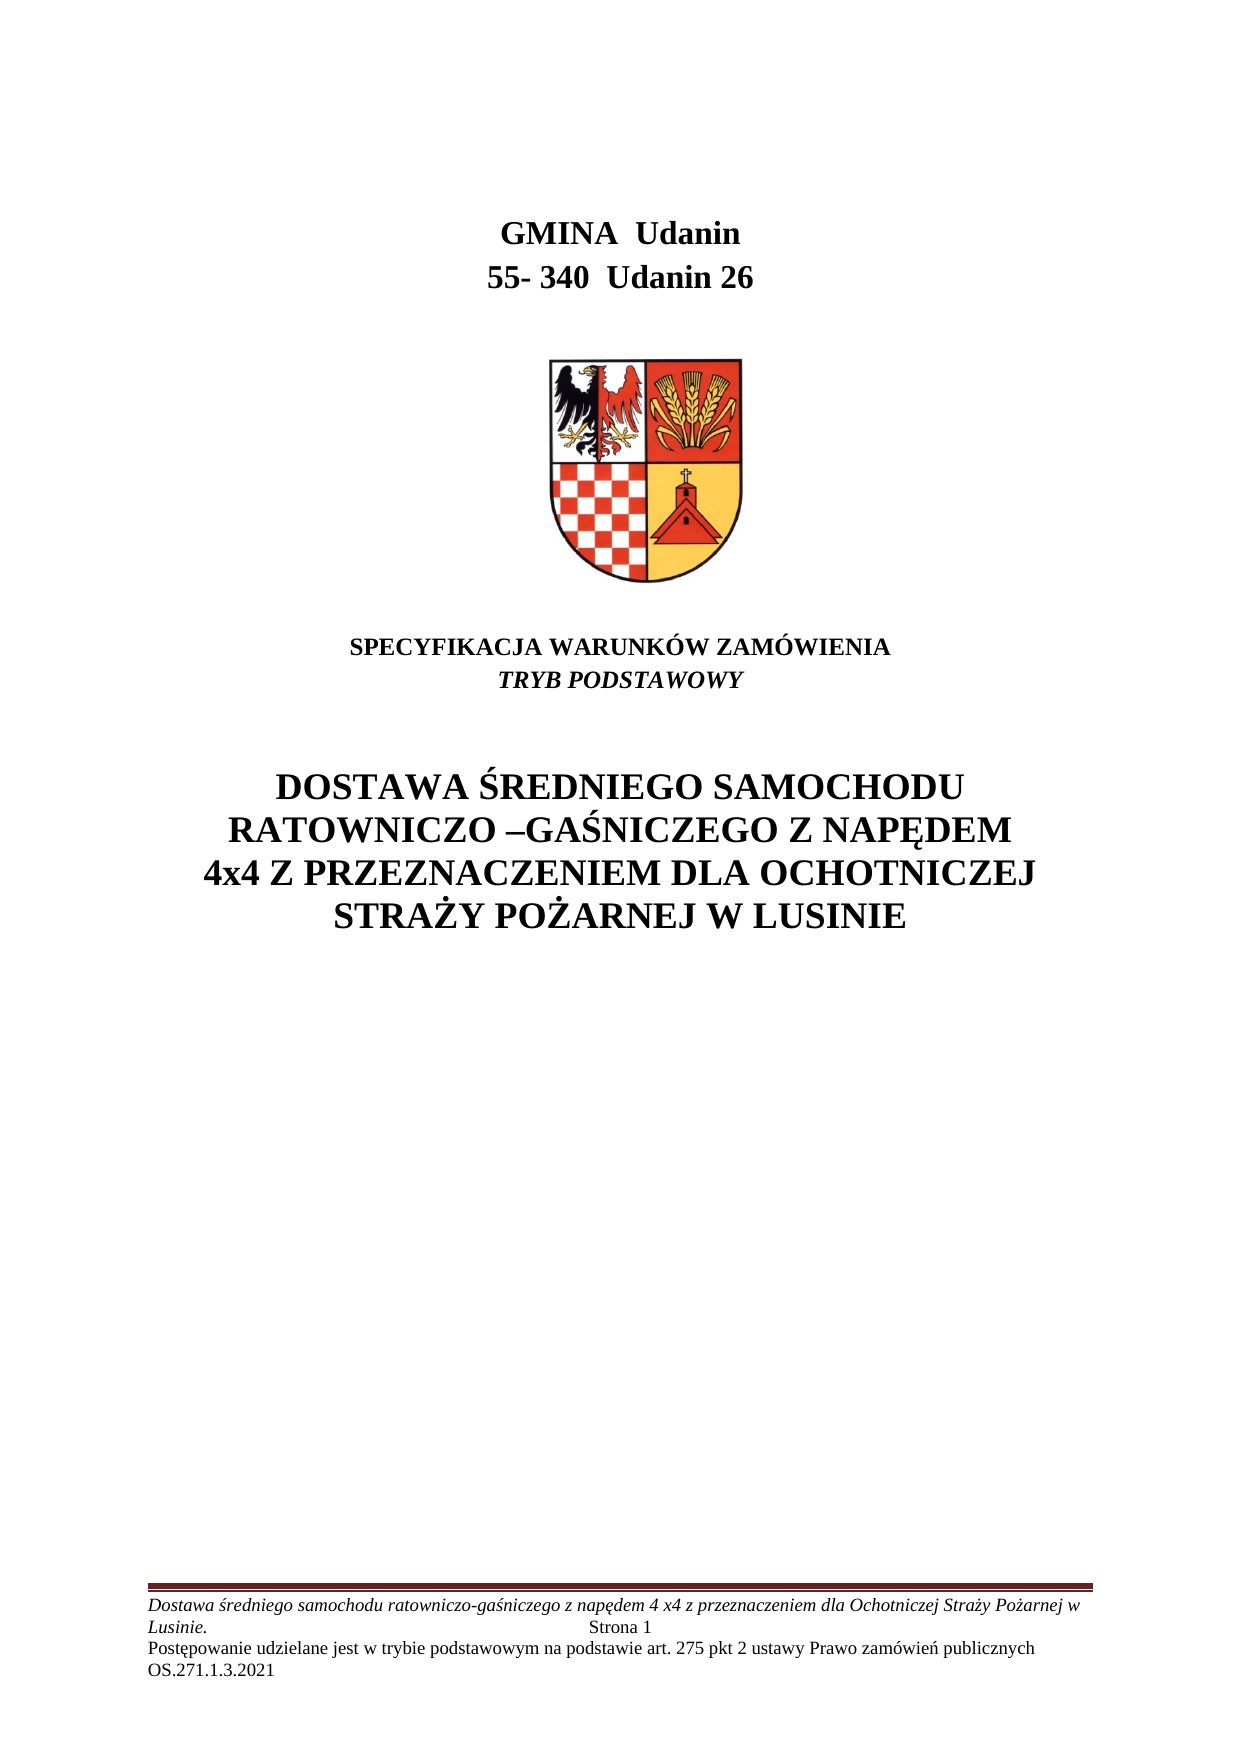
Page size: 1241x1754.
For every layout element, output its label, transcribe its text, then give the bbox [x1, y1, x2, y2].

text 55- 340 Udanin 26 [148, 258, 1093, 296]
text GMINA Udanin [148, 214, 1093, 252]
text SPECYFIKACJA WARUNKÓW ZAMÓWIENIA [148, 632, 1093, 661]
text TRYB PODSTAWOWY [148, 665, 1093, 694]
text 4x4 Z PRZEZNACZENIEM DLA OCHOTNICZEJ STRAŻY POŻARNEJ W LUSINIE [148, 850, 1093, 937]
text DOSTAWA ŚREDNIEGO SAMOCHODU RATOWNICZO –GAŚNICZEGO Z NAPĘDEM [148, 764, 1093, 850]
picture [541, 352, 748, 591]
